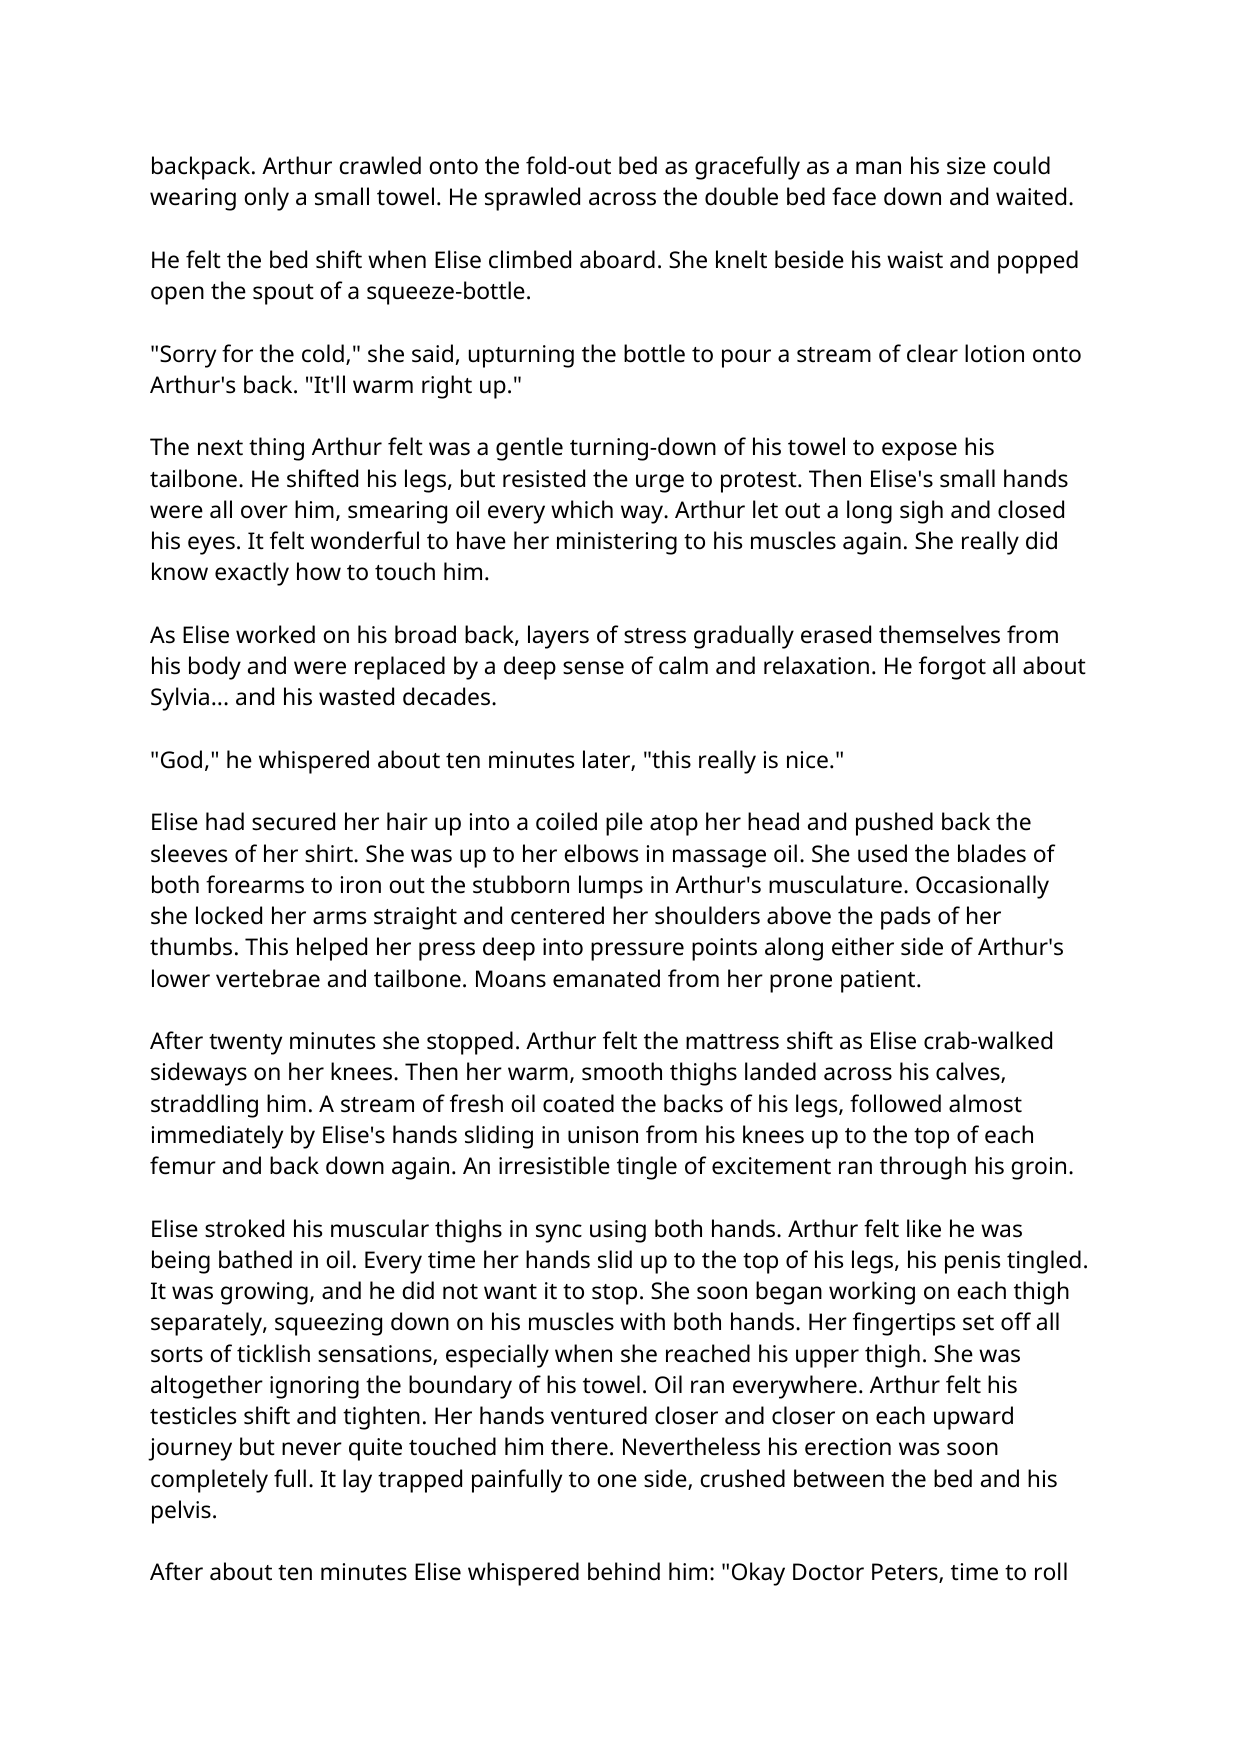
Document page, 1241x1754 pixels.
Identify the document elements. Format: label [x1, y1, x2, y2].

text [150, 150, 1090, 1587]
